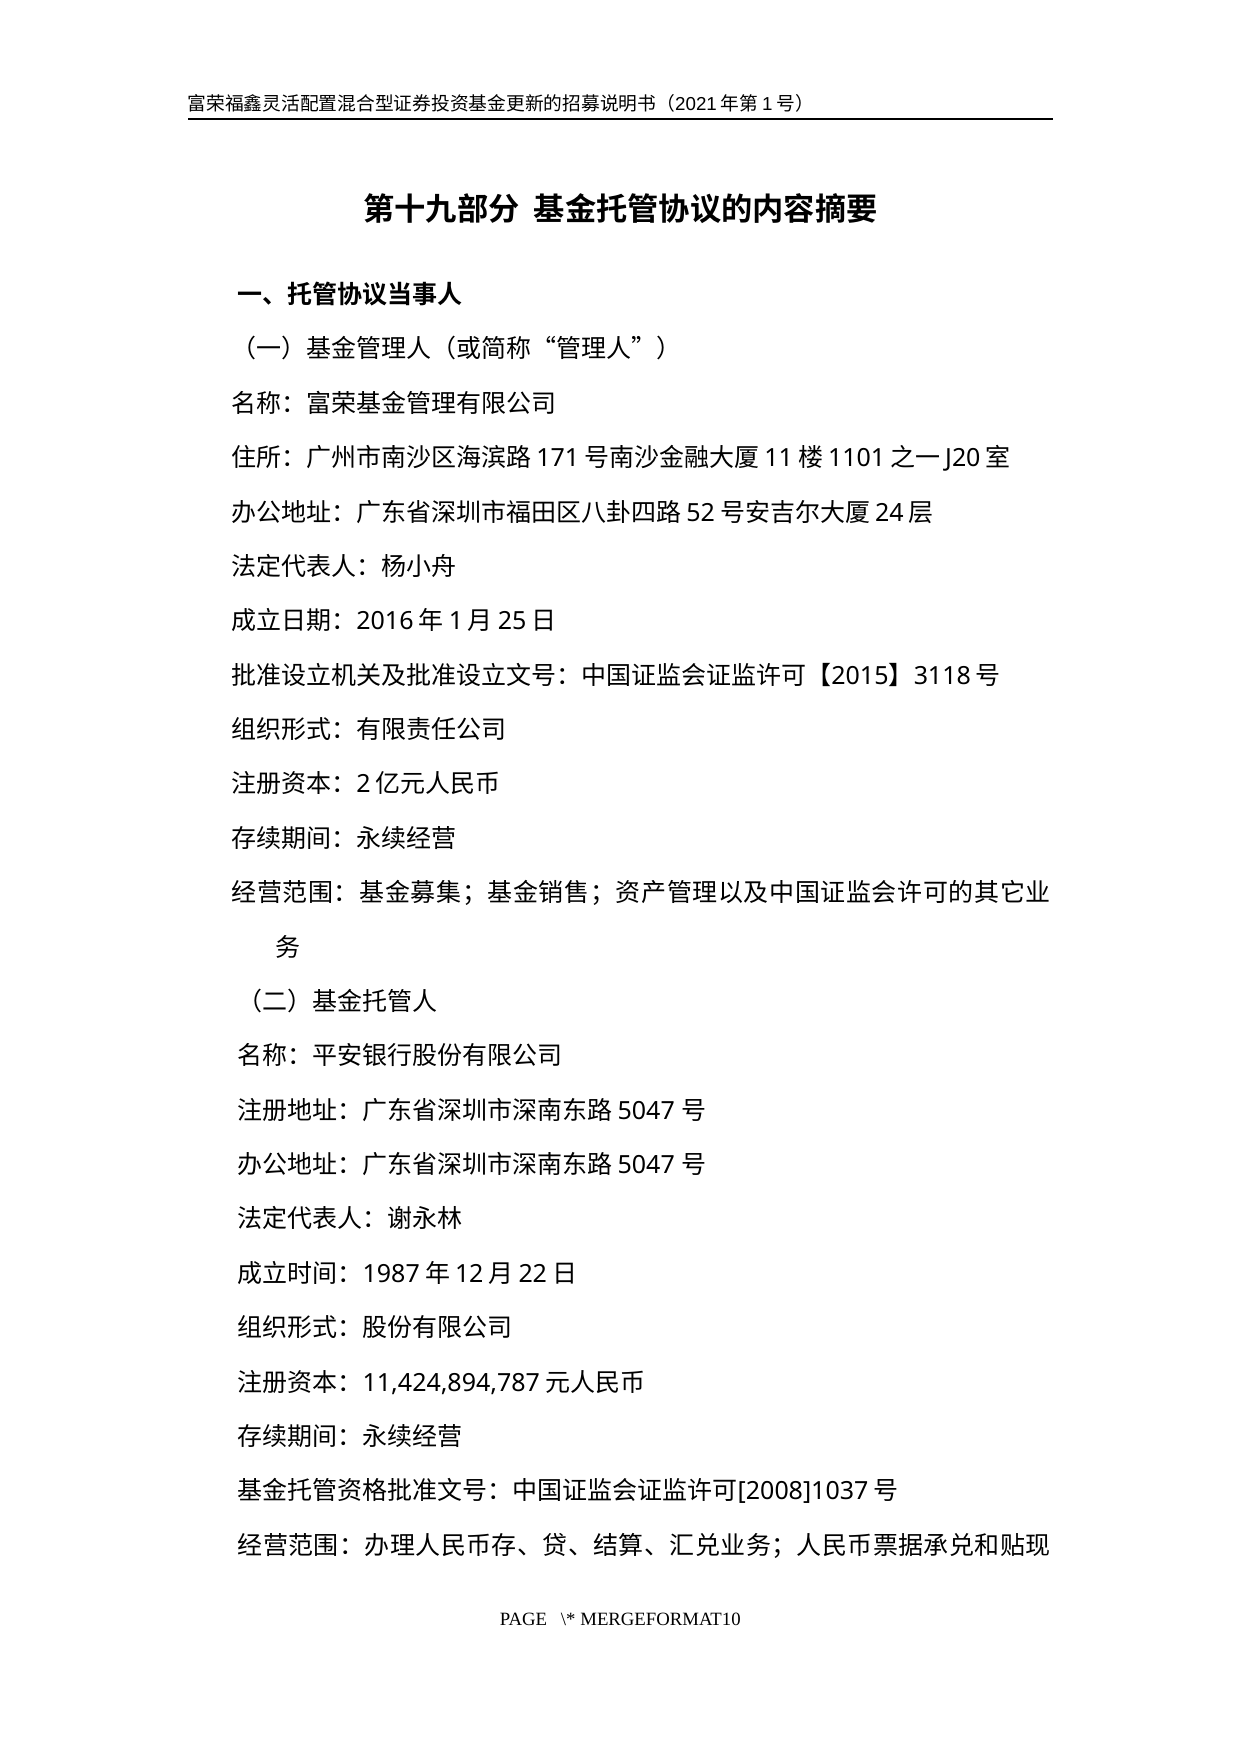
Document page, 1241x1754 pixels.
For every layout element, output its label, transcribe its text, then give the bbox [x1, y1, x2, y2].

text 批准设立机关及批准设立文号：中国证监会证监许可【2015】3118号 [231, 655, 1053, 691]
text 办公地址：广东省深圳市深南东路5047 号 [187, 1144, 1053, 1181]
text 注册资本：2亿元人民币 [231, 764, 1053, 800]
text 经营范围：基金募集；基金销售；资产管理以及中国证监会许可的其它业务 [231, 873, 1053, 963]
text 名称：富荣基金管理有限公司 [231, 383, 1053, 419]
text 法定代表人：谢永林 [187, 1199, 1053, 1235]
text 法定代表人：杨小舟 [231, 546, 1053, 583]
text 存续期间：永续经营 [231, 818, 1053, 854]
text 注册地址：广东省深圳市深南东路5047 号 [187, 1090, 1053, 1126]
text 一、托管协议当事人 [187, 274, 1053, 311]
text 成立时间：1987年12月22日 [187, 1253, 1053, 1289]
text （一）基金管理人（或简称“管理人”） [231, 329, 1053, 365]
text 名称：平安银行股份有限公司 [187, 1036, 1053, 1072]
text （二）基金托管人 [187, 981, 1053, 1018]
text 注册资本：11,424,894,787元人民币 [187, 1362, 1053, 1398]
subtitle 第十九部分 基金托管协议的内容摘要 [187, 174, 1053, 239]
text 组织形式：有限责任公司 [231, 709, 1053, 746]
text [187, 1525, 1053, 1561]
text 基金托管资格批准文号：中国证监会证监许可[2008]1037号 [187, 1471, 1053, 1507]
text 办公地址：广东省深圳市福田区八卦四路52号安吉尔大厦24层 [231, 492, 1053, 528]
text 成立日期：2016年1月25日 [231, 601, 1053, 637]
text 住所：广州市南沙区海滨路171号南沙金融大厦11楼1101之一J20室 [231, 438, 1053, 474]
text 存续期间：永续经营 [187, 1416, 1053, 1453]
text 组织形式：股份有限公司 [187, 1308, 1053, 1344]
